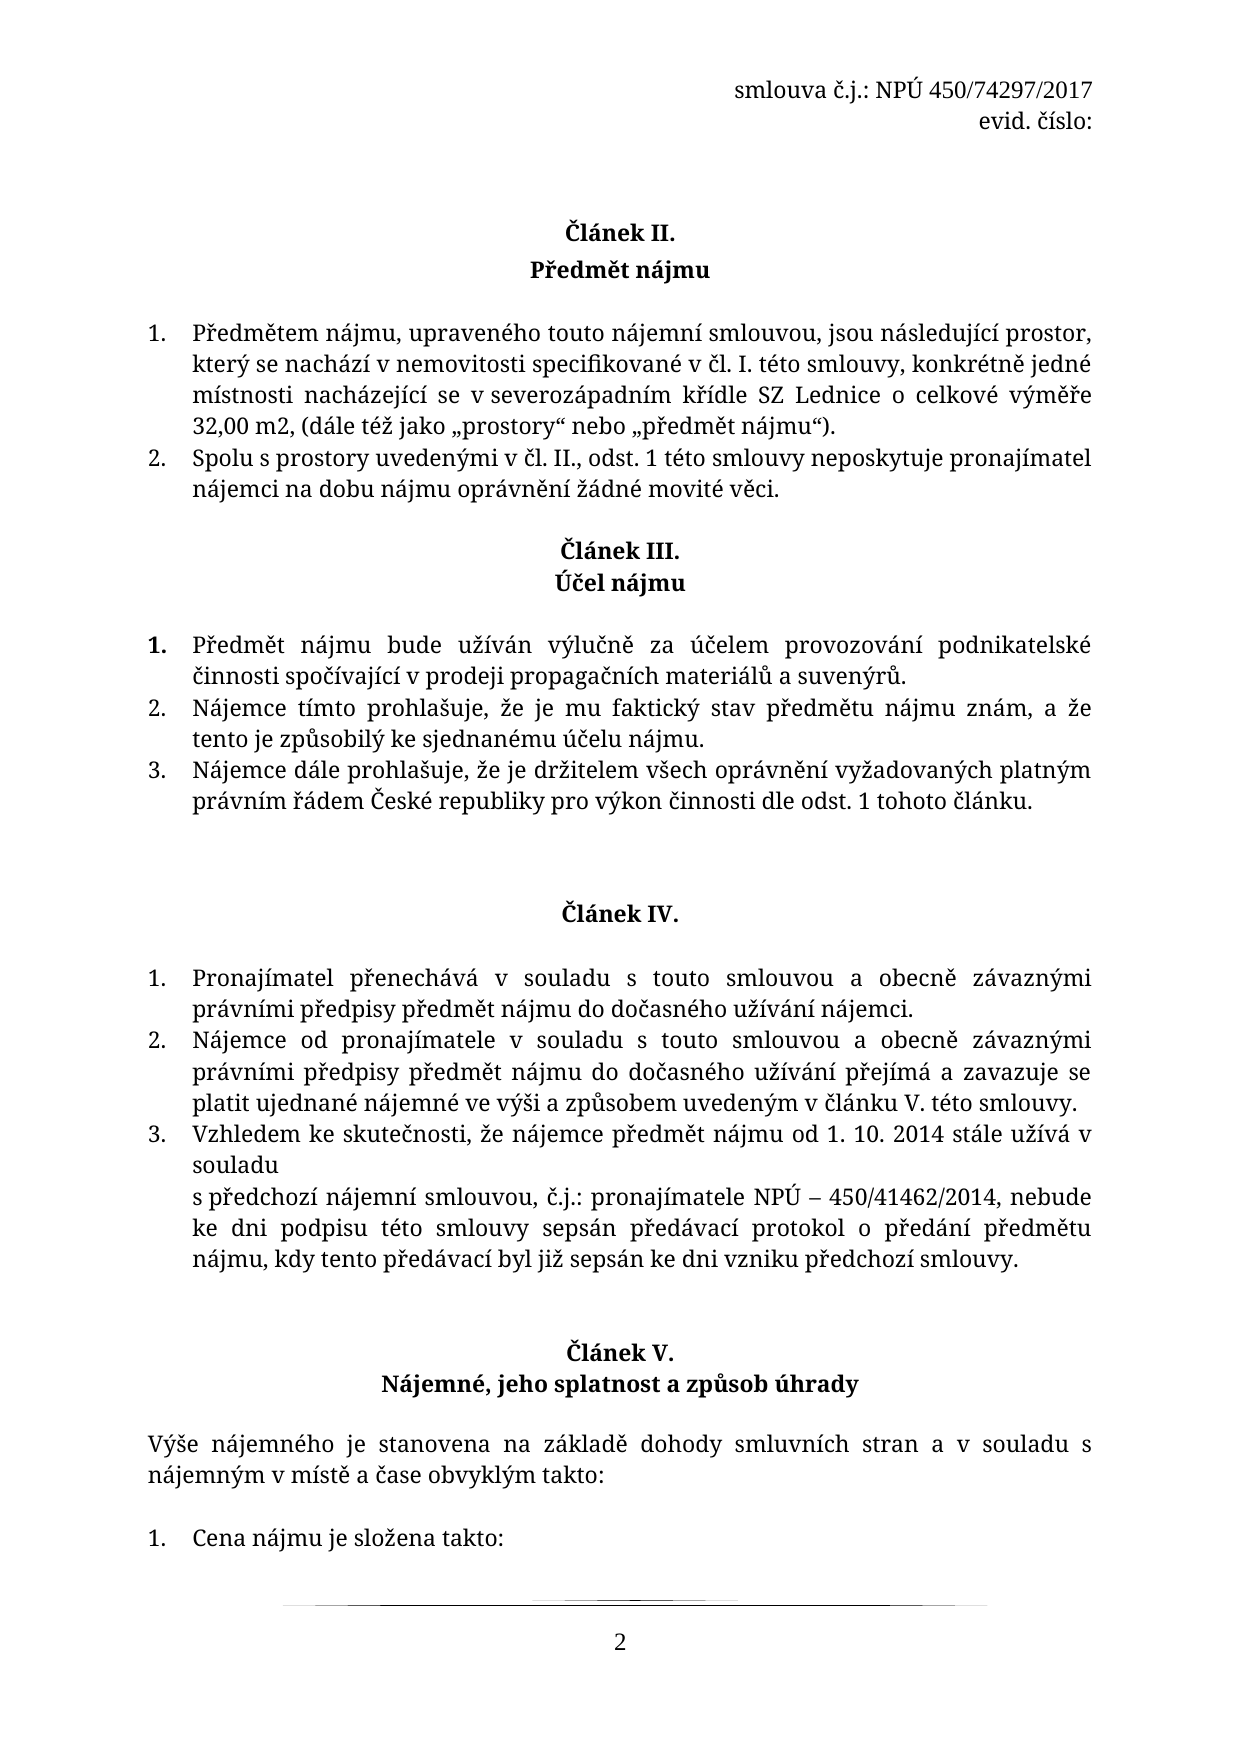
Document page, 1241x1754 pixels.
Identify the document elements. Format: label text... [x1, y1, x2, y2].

subtitle Článek II. [148, 217, 1093, 248]
text Nájemné, jeho splatnost a způsob úhrady [148, 1368, 1093, 1399]
list Pronajímatel přenechává v souladu s touto smlouvou a obecně závaznými právními předpisy předmět nájmu do dočasného užívání nájemci. [148, 962, 1093, 1024]
subtitle Článek IV. [148, 898, 1093, 929]
list Vzhledem ke skutečnosti, že nájemce předmět nájmu od 1. 10. 2014 stále užívá v souladu [148, 1118, 1093, 1180]
text Účel nájmu [148, 567, 1093, 598]
list Předmět nájmu bude užíván výlučně za účelem provozování podnikatelské činnosti spočívající v prodeji propagačních materiálů a suvenýrů. [148, 629, 1093, 692]
list Spolu s prostory uvedenými v čl. II., odst. 1 této smlouvy neposkytuje pronajímatel nájemci na dobu nájmu oprávnění žádné movité věci. [148, 442, 1093, 504]
text Článek III. [148, 535, 1093, 567]
text Výše nájemného je stanovena na základě dohody smluvních stran a v souladu s nájemným v místě a čase obvyklým takto: [148, 1428, 1093, 1490]
list Nájemce od pronajímatele v souladu s touto smlouvou a obecně závaznými právními předpisy předmět nájmu do dočasného užívání přejímá a zavazuje se platit ujednané nájemné ve výši a způsobem uvedeným v článku V. této smlouvy. [148, 1024, 1093, 1118]
text Článek V. [148, 1337, 1093, 1368]
list Předmětem nájmu, upraveného touto nájemní smlouvou, jsou následující prostor, který se nachází v nemovitosti specifikované v čl. I. této smlouvy, konkrétně jedné místnosti nacházející se v severozápadním křídle SZ Lednice o celkové výměře 32,00 m2, (dále též jako „prostory“ nebo „předmět nájmu“). [148, 317, 1093, 442]
list Cena nájmu je složena takto: [148, 1522, 1093, 1553]
list Nájemce dále prohlašuje, že je držitelem všech oprávnění vyžadovaných platným právním řádem České republiky pro výkon činnosti dle odst. 1 tohoto článku. [148, 754, 1093, 817]
text s předchozí nájemní smlouvou, č.j.: pronajímatele NPÚ – 450/41462/2014, nebude ke dni podpisu této smlouvy sepsán předávací protokol o předání předmětu nájmu, kdy tento předávací byl již sepsán ke dni vzniku předchozí smlouvy. [192, 1180, 1093, 1274]
text Předmět nájmu [148, 254, 1093, 285]
list Nájemce tímto prohlašuje, že je mu faktický stav předmětu nájmu znám, a že tento je způsobilý ke sjednanému účelu nájmu. [148, 692, 1093, 754]
